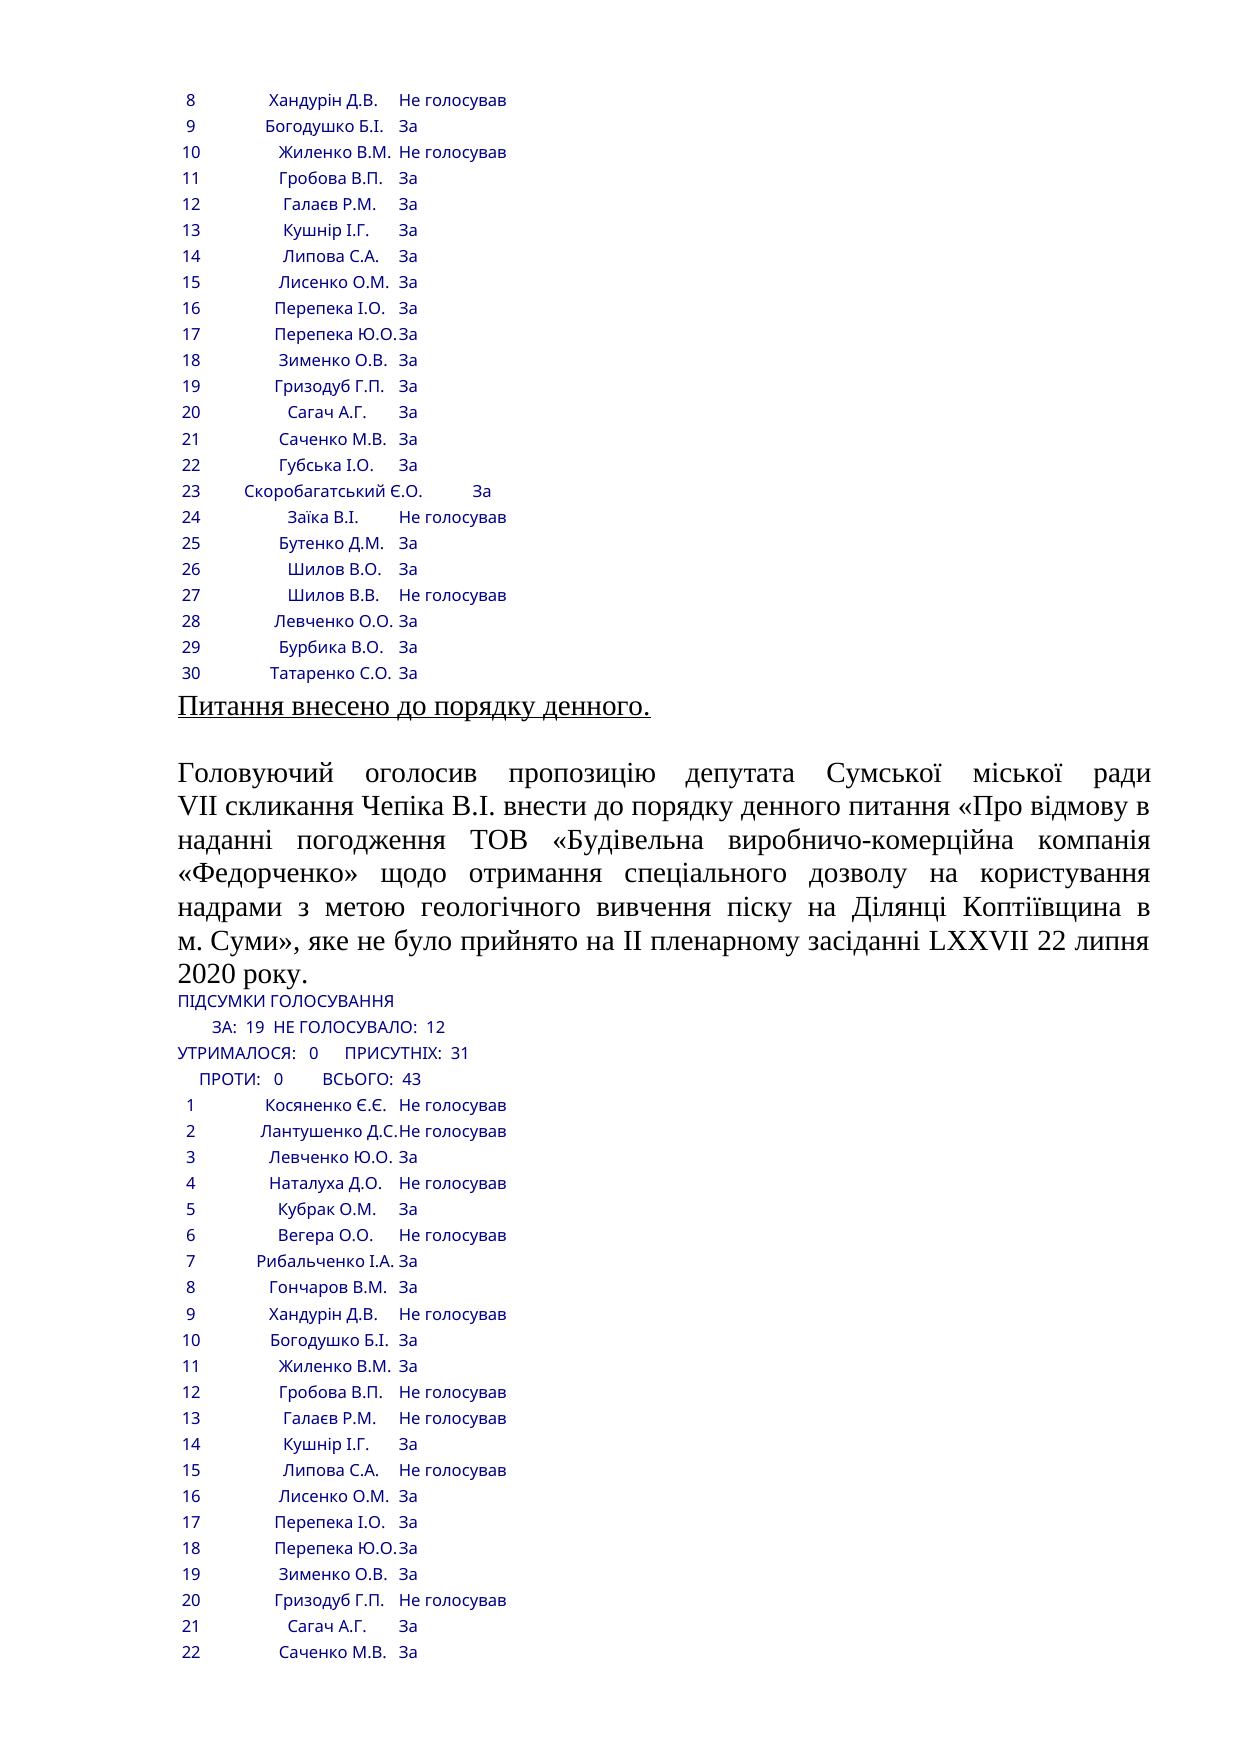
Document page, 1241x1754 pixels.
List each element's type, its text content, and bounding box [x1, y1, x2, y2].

text 5 Кубрак О.М. За [177, 1198, 1152, 1221]
text 19 Зименко О.В. За [177, 1563, 1152, 1585]
text 1 Косяненко Є.Є. Не голосував [177, 1094, 1152, 1117]
text 13 Кушнір І.Г. За [177, 219, 1152, 242]
text 9 Хандурін Д.В. Не голосував [177, 1302, 1152, 1325]
text 21 Сагач А.Г. За [177, 1615, 1152, 1637]
text 15 Липова С.А. Не голосував [177, 1458, 1152, 1481]
text 8 Хандурін Д.В. Не голосував [177, 89, 1152, 111]
text 15 Лисенко О.М. За [177, 271, 1152, 294]
text 14 Липова С.А. За [177, 245, 1152, 268]
text 23 Скоробагатський Є.О. За [177, 479, 1152, 502]
text 2 Лантушенко Д.С. Не голосував [177, 1120, 1152, 1143]
text 13 Галаєв Р.М. Не голосував [177, 1406, 1152, 1429]
text 28 Левченко О.О. За [177, 609, 1152, 632]
text 16 Лисенко О.М. За [177, 1484, 1152, 1507]
text 29 Бурбика В.О. За [177, 636, 1152, 658]
text 9 Богодушко Б.І. За [177, 115, 1152, 137]
text 17 Перепека І.О. За [177, 1511, 1152, 1533]
text 22 Саченко М.В. За [177, 1641, 1152, 1663]
text Головуючий оголосив пропозицію депутата Сумської міської ради VII скликання Чепіка В.І. внести до порядку денного питання «Про відмову в наданні погодження ТОВ «Будівельна виробничо-комерційна компанія «Федорченко» щодо отримання спеціального дозволу на користування надрами з метою геологічного вивчення піску на Ділянці Коптіївщина в м. Суми», яке не було прийнято на II пленарному засіданні LXXVII 22 липня 2020 року. [177, 755, 1152, 990]
text 26 Шилов В.О. За [177, 557, 1152, 580]
text 3 Левченко Ю.О. За [177, 1146, 1152, 1169]
text ПІДСУМКИ ГОЛОСУВАННЯ [177, 990, 1152, 1012]
text ПРОТИ: 0 ВСЬОГО: 43 [177, 1068, 1152, 1091]
text 22 Губська І.О. За [177, 453, 1152, 476]
text 21 Саченко М.В. За [177, 427, 1152, 450]
text УТРИМАЛОСЯ: 0 ПРИСУТНІХ: 31 [177, 1042, 1152, 1064]
text 4 Наталуха Д.О. Не голосував [177, 1172, 1152, 1195]
text 11 Гробова В.П. За [177, 167, 1152, 189]
text 20 Гризодуб Г.П. Не голосував [177, 1589, 1152, 1611]
text 16 Перепека І.О. За [177, 297, 1152, 320]
text 25 Бутенко Д.М. За [177, 531, 1152, 554]
text ЗА: 19 НЕ ГОЛОСУВАЛО: 12 [177, 1016, 1152, 1038]
text 20 Сагач А.Г. За [177, 401, 1152, 424]
text 6 Вегера О.О. Не голосував [177, 1224, 1152, 1247]
text 27 Шилов В.В. Не голосував [177, 583, 1152, 606]
text 17 Перепека Ю.О. За [177, 323, 1152, 346]
text Питання внесено до порядку денного. [177, 688, 1152, 721]
text 18 Зименко О.В. За [177, 349, 1152, 372]
text 12 Гробова В.П. Не голосував [177, 1380, 1152, 1403]
text 7 Рибальченко І.А. За [177, 1250, 1152, 1273]
text 12 Галаєв Р.М. За [177, 193, 1152, 216]
text 10 Богодушко Б.І. За [177, 1328, 1152, 1351]
text 11 Жиленко В.М. За [177, 1354, 1152, 1377]
text 10 Жиленко В.М. Не голосував [177, 141, 1152, 163]
text 14 Кушнір І.Г. За [177, 1432, 1152, 1455]
text 19 Гризодуб Г.П. За [177, 375, 1152, 398]
text 24 Заїка В.І. Не голосував [177, 505, 1152, 528]
text 8 Гончаров В.М. За [177, 1276, 1152, 1299]
text 18 Перепека Ю.О. За [177, 1537, 1152, 1559]
text 30 Татаренко С.О. За [177, 662, 1152, 684]
